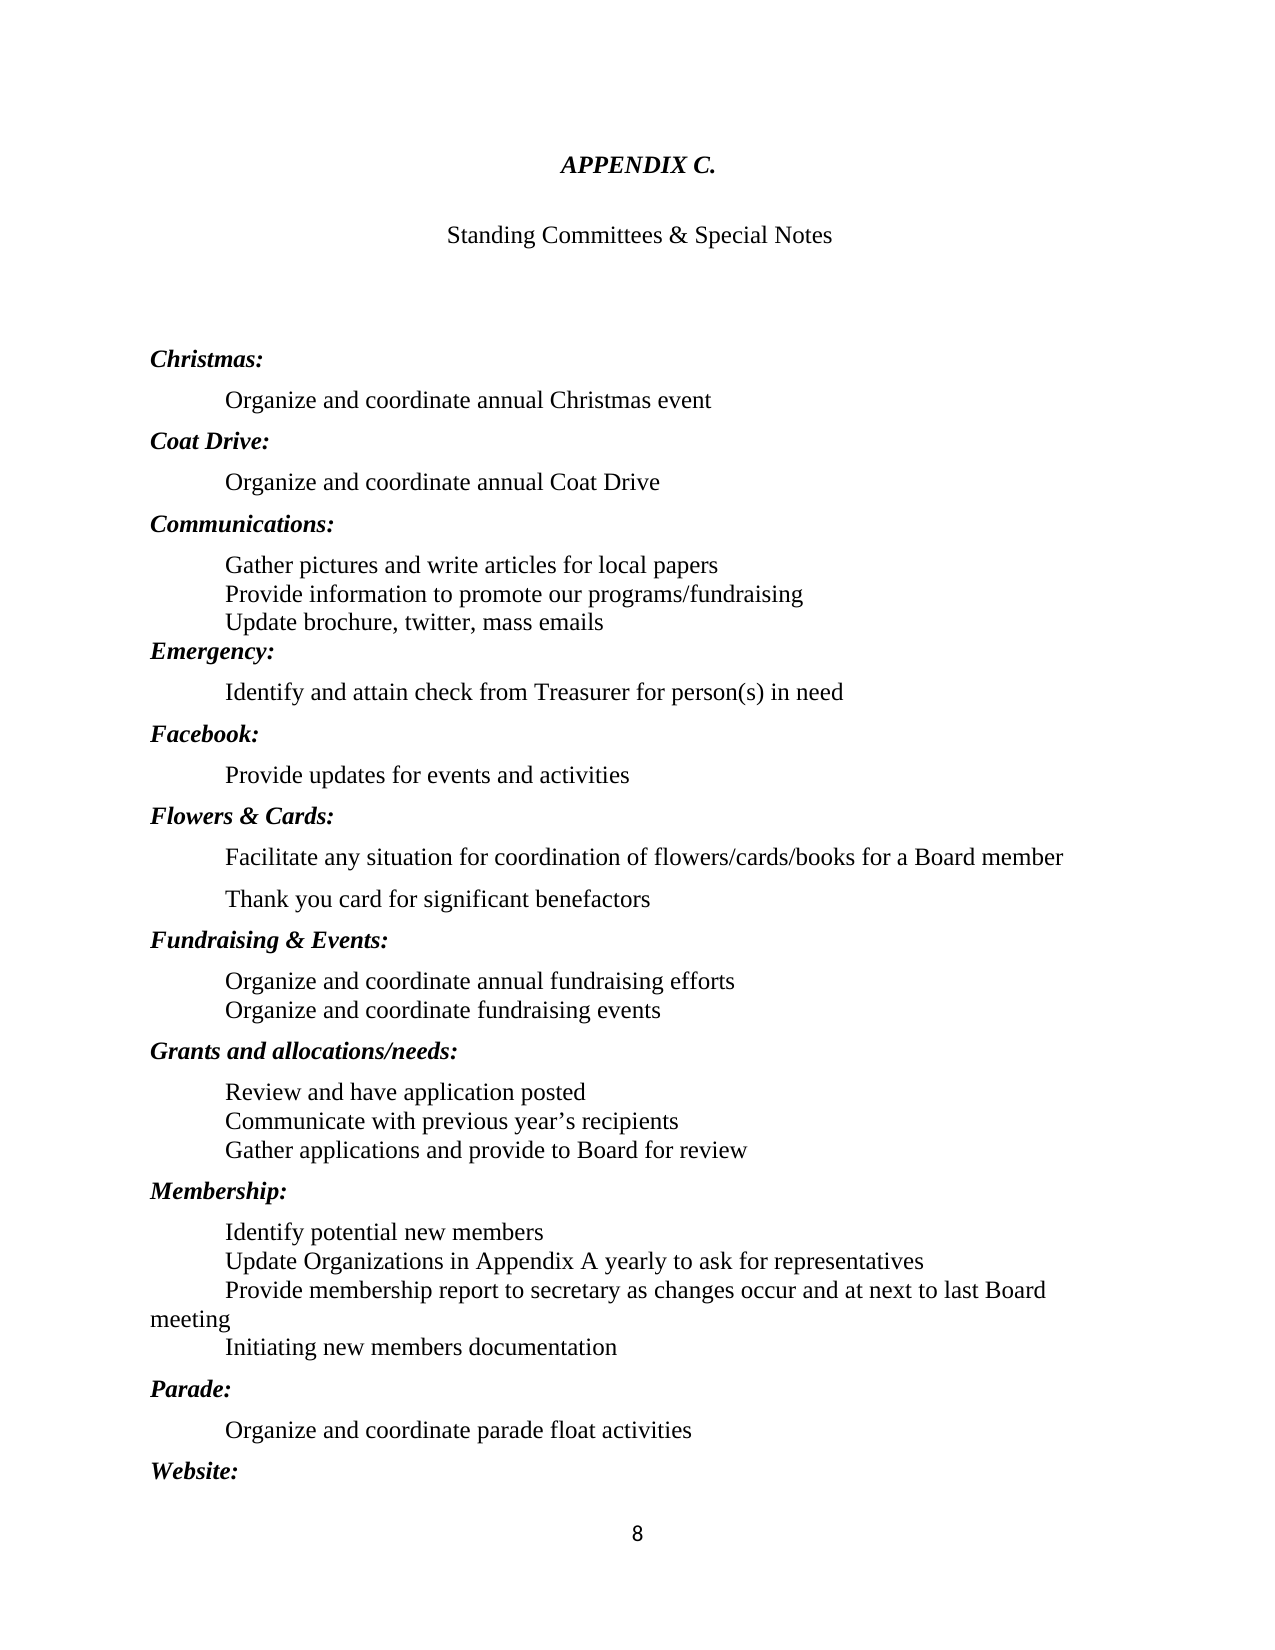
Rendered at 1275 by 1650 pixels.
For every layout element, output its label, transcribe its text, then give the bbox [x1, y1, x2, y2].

text Review and have application posted [150, 1077, 1125, 1106]
text Communicate with previous year’s recipients [150, 1106, 1125, 1135]
text Flowers & Cards: [150, 801, 1125, 830]
text Organize and coordinate annual Coat Drive [150, 467, 1125, 496]
text Parade: [150, 1374, 1125, 1402]
text Emergency: [150, 636, 1125, 665]
text Membership: [150, 1176, 1125, 1205]
text Grants and allocations/needs: [150, 1036, 1125, 1065]
text Identify and attain check from Treasurer for person(s) in need [150, 677, 1125, 706]
text Website: [150, 1456, 1125, 1485]
text Provide updates for events and activities [150, 760, 1125, 789]
text Initiating new members documentation [225, 1332, 1125, 1361]
text Communications: [150, 509, 1125, 537]
text Update brochure, twitter, mass emails [150, 607, 1125, 636]
text Provide membership report to secretary as changes occur and at next to last Board meeting [150, 1275, 1125, 1332]
text Coat Drive: [150, 426, 1125, 455]
text Christmas: [150, 344, 1125, 372]
text Organize and coordinate parade float activities [150, 1415, 1125, 1444]
text Provide information to promote our programs/fundraising [150, 579, 1125, 607]
text Facilitate any situation for coordination of flowers/cards/books for a Board member [150, 842, 1125, 871]
text Organize and coordinate annual Christmas event [150, 385, 1125, 414]
text Organize and coordinate fundraising events [150, 995, 1125, 1024]
text Standing Committees & Special Notes [154, 220, 1125, 249]
text Gather pictures and write articles for local papers [150, 550, 1125, 579]
text APPENDIX C. [154, 150, 1125, 179]
text Fundraising & Events: [150, 925, 1125, 954]
text Thank you card for significant benefactors [225, 884, 1125, 912]
text Gather applications and provide to Board for review [150, 1135, 1125, 1164]
text Facebook: [150, 719, 1125, 747]
text Organize and coordinate annual fundraising efforts [150, 966, 1125, 995]
text Update Organizations in Appendix A yearly to ask for representatives [150, 1246, 1125, 1275]
text Identify potential new members [150, 1217, 1125, 1246]
